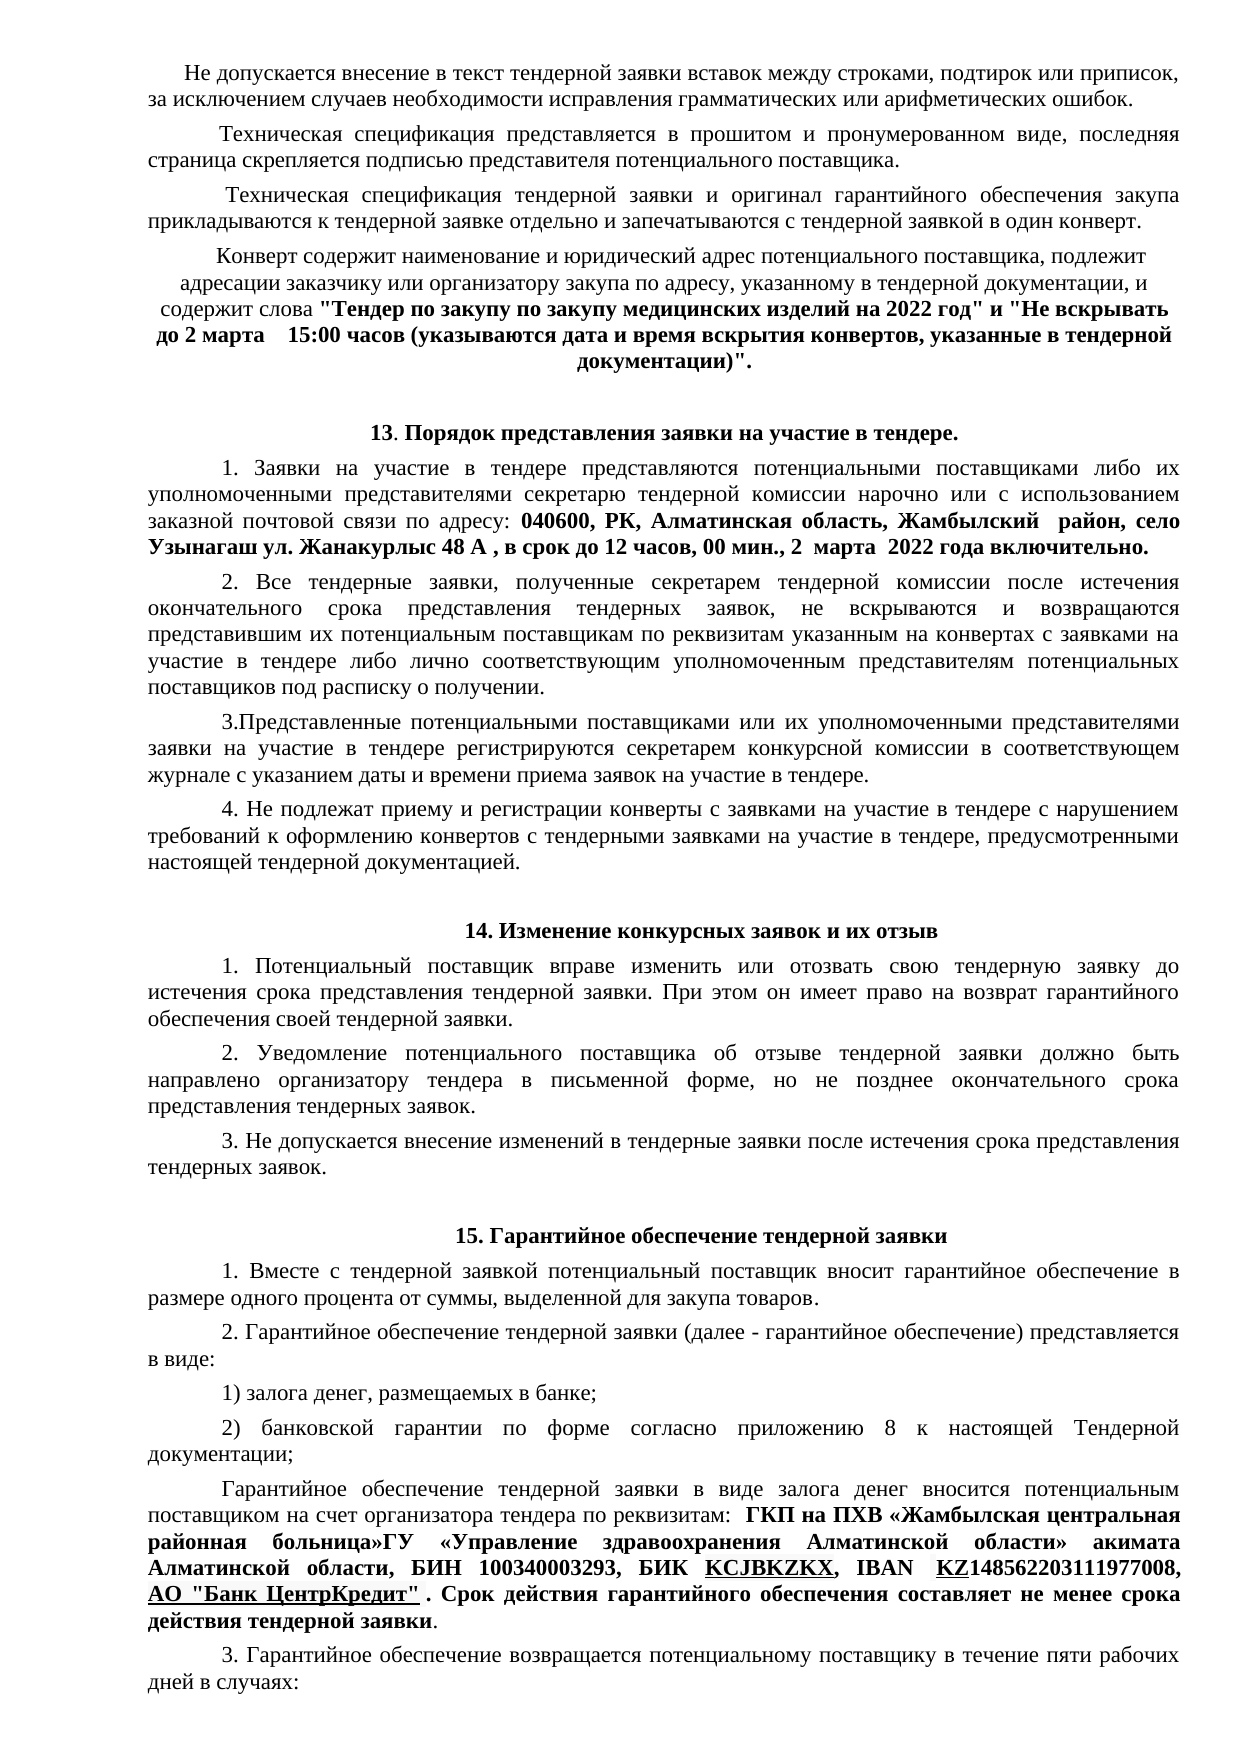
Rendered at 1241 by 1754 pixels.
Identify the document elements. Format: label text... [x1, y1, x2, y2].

text Гарантийное обеспечение тендерной заявки в виде залога денег вносится потенциальным поставщиком на счет организатора тендера по реквизитам: ГКП на ПХВ «Жамбылская центральная районная больница»ГУ «Управление здравоохранения Алматинской области» акимата Алматинской области, БИН 100340003293, БИК KCJBKZKX, IBAN KZ148562203111977008, АО "Банк ЦентрКредит" . Срок действия гарантийного обеспечения составляет не менее срока действия тендерной заявки. [148, 1475, 1181, 1633]
text 1. Вместе с тендерной заявкой потенциальный поставщик вносит гарантийное обеспечение в размере одного процента от суммы, выделенной для закупа товаров. [148, 1257, 1181, 1310]
text 3. Не допускается внесение изменений в тендерные заявки после истечения срока представления тендерных заявок. [148, 1127, 1181, 1179]
text 2. Гарантийное обеспечение тендерной заявки (далее - гарантийное обеспечение) представляется в виде: [148, 1318, 1181, 1371]
text 1. Потенциальный поставщик вправе изменить или отозвать свою тендерную заявку до истечения срока представления тендерной заявки. При этом он имеет право на возврат гарантийного обеспечения своей тендерной заявки. [148, 952, 1181, 1031]
text 2. Уведомление потенциального поставщика об отзыве тендерной заявки должно быть направлено организатору тендера в письменной форме, но не позднее окончательного срока представления тендерных заявок. [148, 1039, 1181, 1118]
text 15. Гарантийное обеспечение тендерной заявки [148, 1223, 1181, 1249]
text 1. Заявки на участие в тендере представляются потенциальными поставщиками либо их уполномоченными представителями секретарю тендерной комиссии нарочно или с использованием заказной почтовой связи по адресу: 040600, РК, Алматинская область, Жамбылский район, село Узынагаш ул. Жанакурлыс 48 А , в срок до 12 часов, 00 мин., 2 марта 2022 года включительно. [148, 454, 1181, 559]
text 14. Изменение конкурсных заявок и их отзыв [148, 917, 1181, 944]
text 2) банковской гарантии по форме согласно приложению 8 к настоящей Тендерной документации; [148, 1414, 1181, 1467]
text Конверт содержит наименование и юридический адрес потенциального поставщика, подлежит адресации заказчику или организатору закупа по адресу, указанному в тендерной документации, и содержит слова "Тендер по закупу по закупу медицинских изделий на 2022 год" и "Не вскрывать до 2 марта 15:00 часов (указываются дата и время вскрытия конвертов, указанные в тендерной документации)". [148, 242, 1181, 374]
text Техническая спецификация представляется в прошитом и пронумерованном виде, последняя страница скрепляется подписью представителя потенциального поставщика. [148, 120, 1181, 173]
text Не допускается внесение в текст тендерной заявки вставок между строками, подтирок или приписок, за исключением случаев необходимости исправления грамматических или арифметических ошибок. [148, 59, 1181, 112]
text 2. Все тендерные заявки, полученные секретарем тендерной комиссии после истечения окончательного срока представления тендерных заявок, не вскрываются и возвращаются представившим их потенциальным поставщикам по реквизитам указанным на конвертах с заявками на участие в тендере либо лично соответствующим уполномоченным представителям потенциальных поставщиков под расписку о получении. [148, 568, 1181, 699]
text 13. Порядок представления заявки на участие в тендере. [148, 419, 1181, 446]
text Техническая спецификация тендерной заявки и оригинал гарантийного обеспечения закупа прикладываются к тендерной заявке отдельно и запечатываются с тендерной заявкой в один конверт. [148, 181, 1181, 234]
text 1) залога денег, размещаемых в банке; [148, 1379, 1181, 1406]
text 3.Представленные потенциальными поставщиками или их уполномоченными представителями заявки на участие в тендере регистрируются секретарем конкурсной комиссии в соответствующем журнале с указанием даты и времени приема заявок на участие в тендере. [148, 708, 1181, 787]
text 4. Не подлежат приему и регистрации конверты с заявками на участие в тендере с нарушением требований к оформлению конвертов с тендерными заявками на участие в тендере, предусмотренными настоящей тендерной документацией. [148, 795, 1181, 874]
text 3. Гарантийное обеспечение возвращается потенциальному поставщику в течение пяти рабочих дней в случаях: [148, 1642, 1181, 1694]
